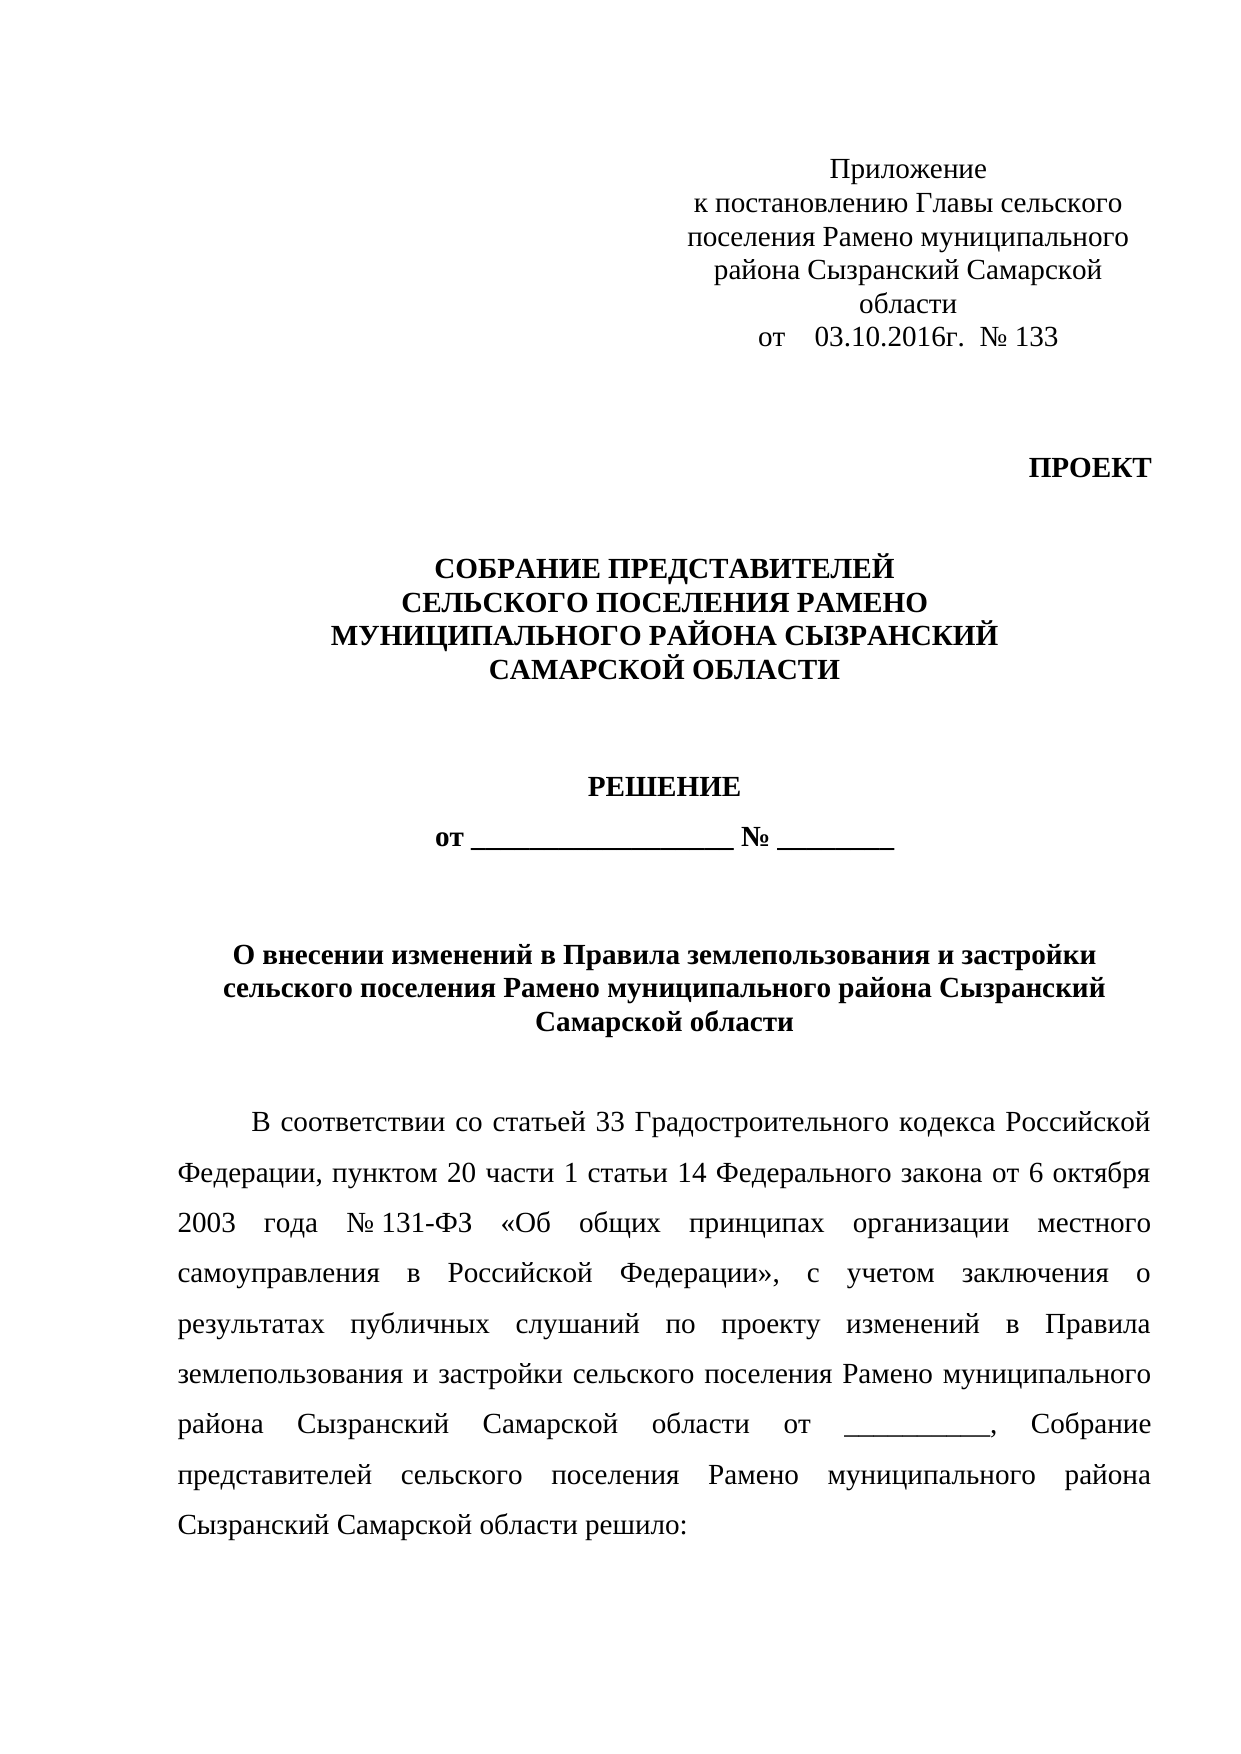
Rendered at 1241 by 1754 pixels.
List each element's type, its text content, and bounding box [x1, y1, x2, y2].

text Приложение [664, 152, 1152, 185]
text В соответствии со статьей 33 Градостроительного кодекса Российской Федерации, пунктом 20 части 1 статьи 14 Федерального закона от 6 октября 2003 года № 131-ФЗ «Об общих принципах организации местного самоуправления в Российской Федерации», с учетом заключения о результатах публичных слушаний по проекту изменений в Правила землепользования и застройки сельского поселения Рамено муниципального района Сызранский Самарской области от __________, Собрание представителей сельского поселения Рамено муниципального района Сызранский Самарской области решило: [177, 1104, 1152, 1541]
text от __________________ № ________ [177, 819, 1152, 853]
text от 03.10.2016г. № 133 [664, 319, 1152, 353]
title сельского поселения Рамено муниципального района Сызранский Самарской области [177, 970, 1152, 1037]
text РЕШЕНИЕ [177, 769, 1152, 803]
text СЕЛЬСКОГО поселения Рамено [177, 585, 1152, 618]
text ПРОЕКТ [177, 451, 1152, 484]
text муниципального района сызранский [177, 618, 1152, 652]
text к постановлению Главы сельского поселения Рамено муниципального района Сызранский Самарской области [664, 185, 1152, 319]
text собрание представителей [177, 551, 1152, 585]
text О внесении изменений в Правила землепользования и застройки [177, 937, 1152, 970]
text самарской области [177, 652, 1152, 685]
